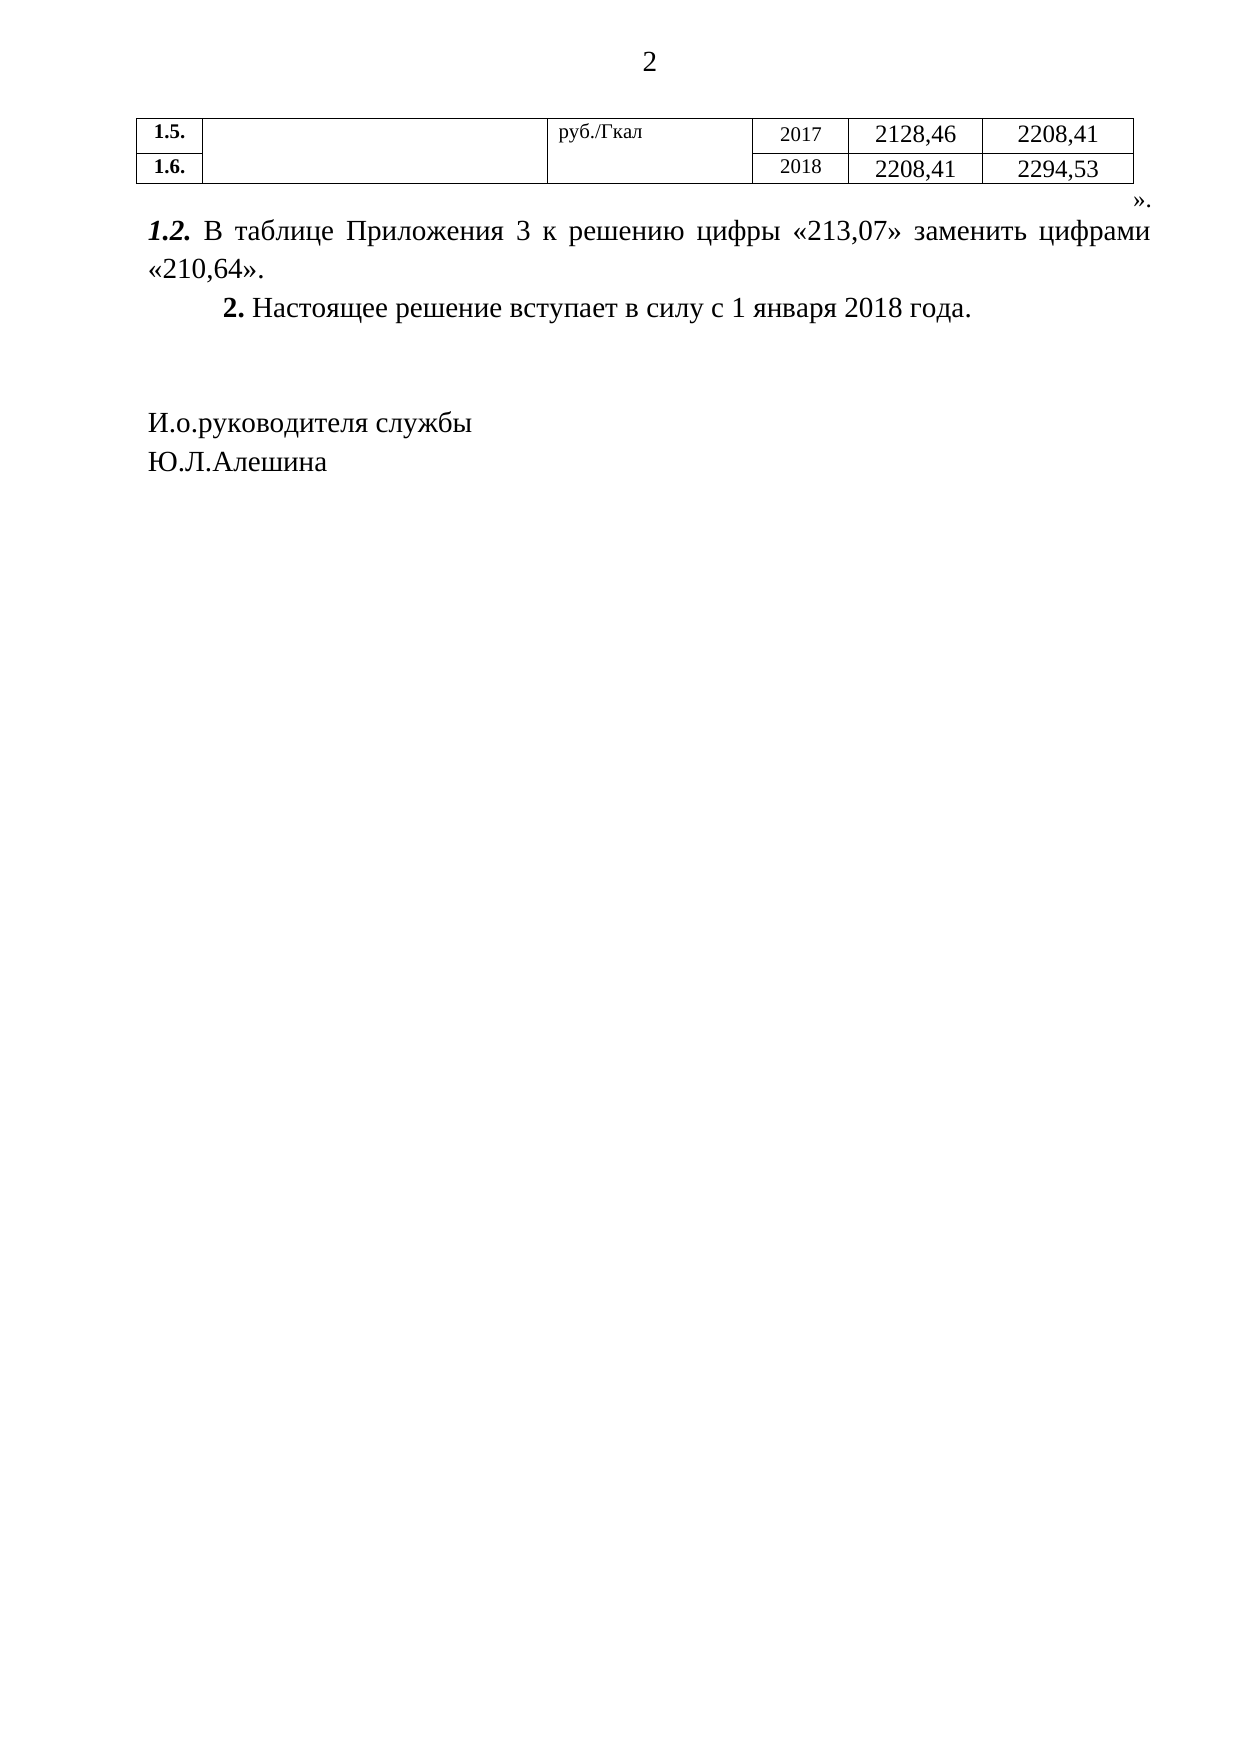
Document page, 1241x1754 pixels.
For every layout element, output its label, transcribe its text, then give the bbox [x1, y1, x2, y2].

text И.о.руководителя службы Ю.Л.Алешина [148, 406, 1152, 478]
text 1.2. В таблице Приложения 3 к решению цифры «213,07» заменить цифрами «210,64». [148, 213, 1152, 285]
table_cell 2208,41 [849, 154, 982, 183]
table_cell 2018 [753, 154, 848, 183]
table_cell 2294,53 [983, 154, 1133, 183]
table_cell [548, 119, 752, 183]
text 2. Настоящее решение вступает в силу с 1 января 2018 года. [148, 290, 1152, 323]
table_cell 1.6. [137, 154, 202, 183]
table_cell 2017 [753, 119, 848, 153]
table_cell 2208,41 [983, 119, 1133, 153]
text ». [148, 184, 1152, 213]
table_cell 1.5. [137, 119, 202, 153]
table_cell 2128,46 [849, 119, 982, 153]
